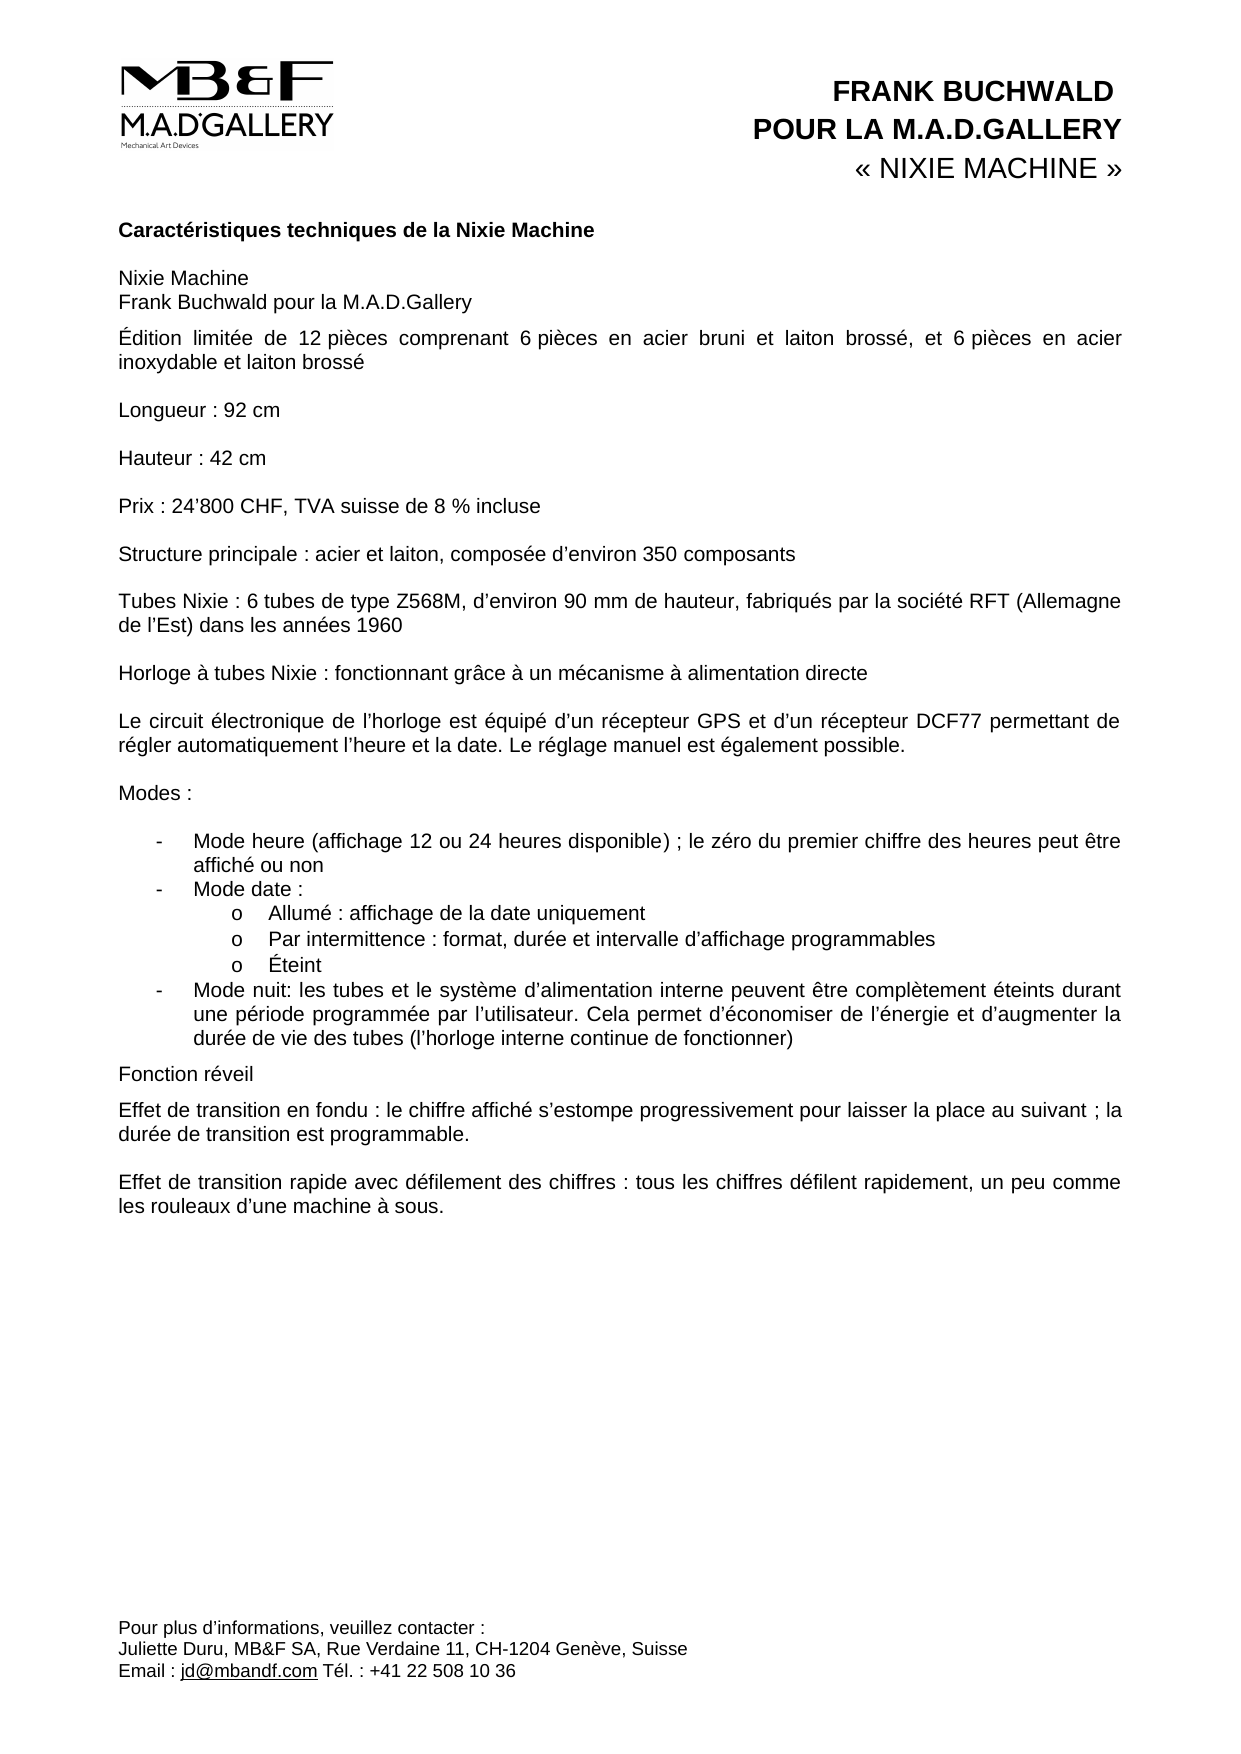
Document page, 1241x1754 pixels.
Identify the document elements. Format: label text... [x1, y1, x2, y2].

text Édition limitée de 12 pièces comprenant 6 pièces en acier bruni et laiton brossé, et 6 pièces en acier inoxydable et laiton brossé [118, 326, 1122, 374]
text Horloge à tubes Nixie : fonctionnant grâce à un mécanisme à alimentation directe [118, 661, 1122, 685]
picture [121, 58, 334, 151]
text Effet de transition en fondu : le chiffre affiché s’estompe progressivement pour laisser la place au suivant ; la durée de transition est programmable. [118, 1098, 1122, 1146]
list Mode heure (affichage 12 ou 24 heures disponible) ; le zéro du premier chiffre des heures peut être affiché ou non [156, 829, 1122, 877]
list Par intermittence : format, durée et intervalle d’affichage programmables [231, 927, 1122, 952]
text Caractéristiques techniques de la Nixie Machine [118, 218, 1122, 242]
list Éteint [231, 952, 1122, 978]
list Mode date : [156, 877, 1122, 901]
text Prix : 24’800 CHF, TVA suisse de 8 % incluse [118, 493, 1122, 517]
text Structure principale : acier et laiton, composée d’environ 350 composants [118, 541, 1122, 565]
text Longueur : 92 cm [118, 398, 1122, 422]
list Mode nuit: les tubes et le système d’alimentation interne peuvent être complètement éteints durant une période programmée par l’utilisateur. Cela permet d’économiser de l’énergie et d’augmenter la durée de vie des tubes (l’horloge interne continue de fonctionner) [156, 978, 1122, 1050]
text Le circuit électronique de l’horloge est équipé d’un récepteur GPS et d’un récepteur DCF77 permettant de régler automatiquement l’heure et la date. Le réglage manuel est également possible. [118, 709, 1122, 757]
text Modes : [118, 781, 1122, 805]
text Nixie Machine [118, 266, 1122, 290]
list Allumé : affichage de la date uniquement [231, 901, 1122, 927]
text Effet de transition rapide avec défilement des chiffres : tous les chiffres défilent rapidement, un peu comme les rouleaux d’une machine à sous. [118, 1170, 1122, 1218]
text Tubes Nixie : 6 tubes de type Z568M, d’environ 90 mm de hauteur, fabriqués par la société RFT (Allemagne de l’Est) dans les années 1960 [118, 589, 1122, 637]
text Frank Buchwald pour la M.A.D.Gallery [118, 290, 1122, 314]
text Hauteur : 42 cm [118, 446, 1122, 469]
text Fonction réveil [118, 1062, 1122, 1086]
